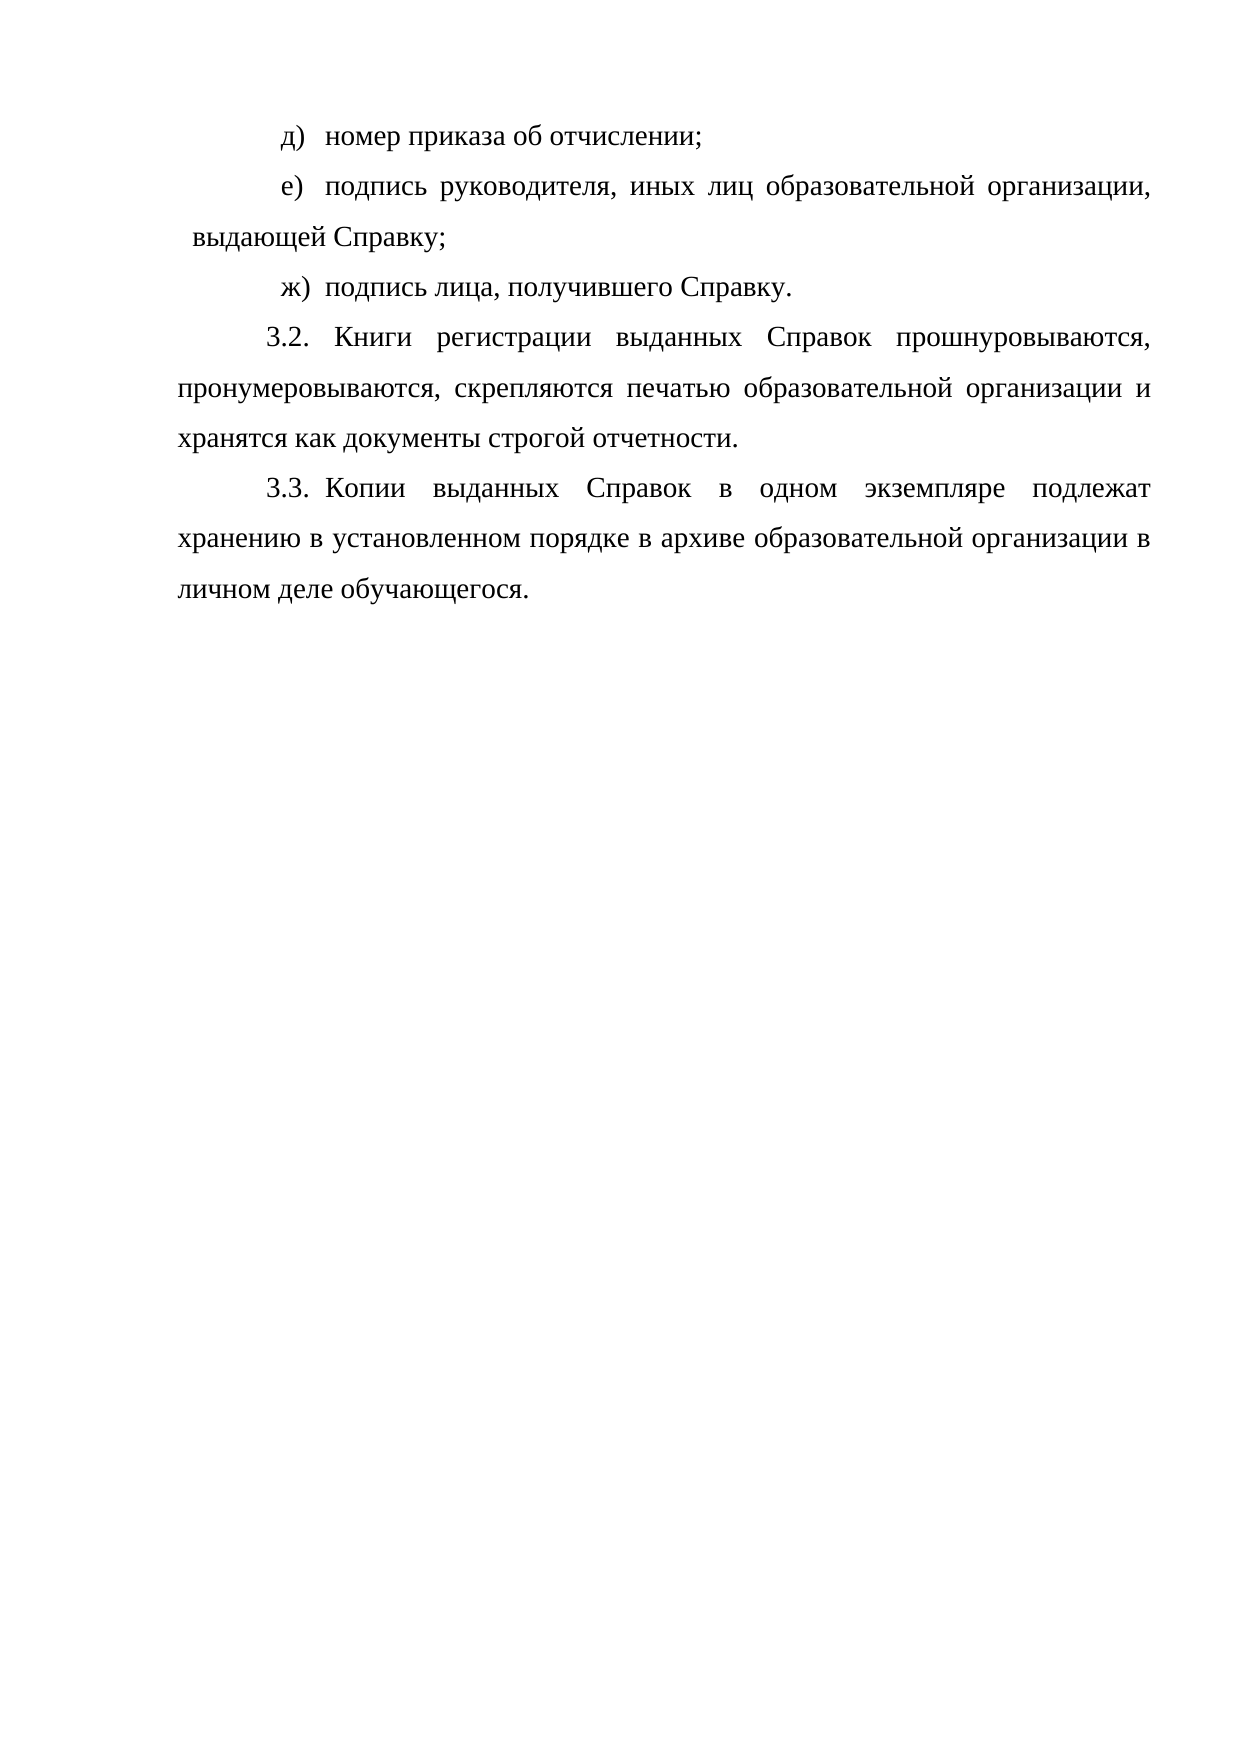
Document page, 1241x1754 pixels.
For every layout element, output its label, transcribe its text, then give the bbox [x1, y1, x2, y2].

text 3.2. Книги регистрации выданных Справок прошнуровываются, пронумеровываются, скрепляются печатью образовательной организации и хранятся как документы строгой отчетности. [177, 319, 1152, 453]
list Копии выданных Справок в одном экземпляре подлежат хранению в установленном порядке в архиве образовательной организации в личном деле обучающегося. [177, 470, 1152, 604]
list номер приказа об отчислении; [192, 118, 1152, 152]
list подпись руководителя, иных лиц образовательной организации, выдающей Справку; [192, 168, 1152, 252]
list подпись лица, получившего Справку. [192, 269, 1152, 303]
